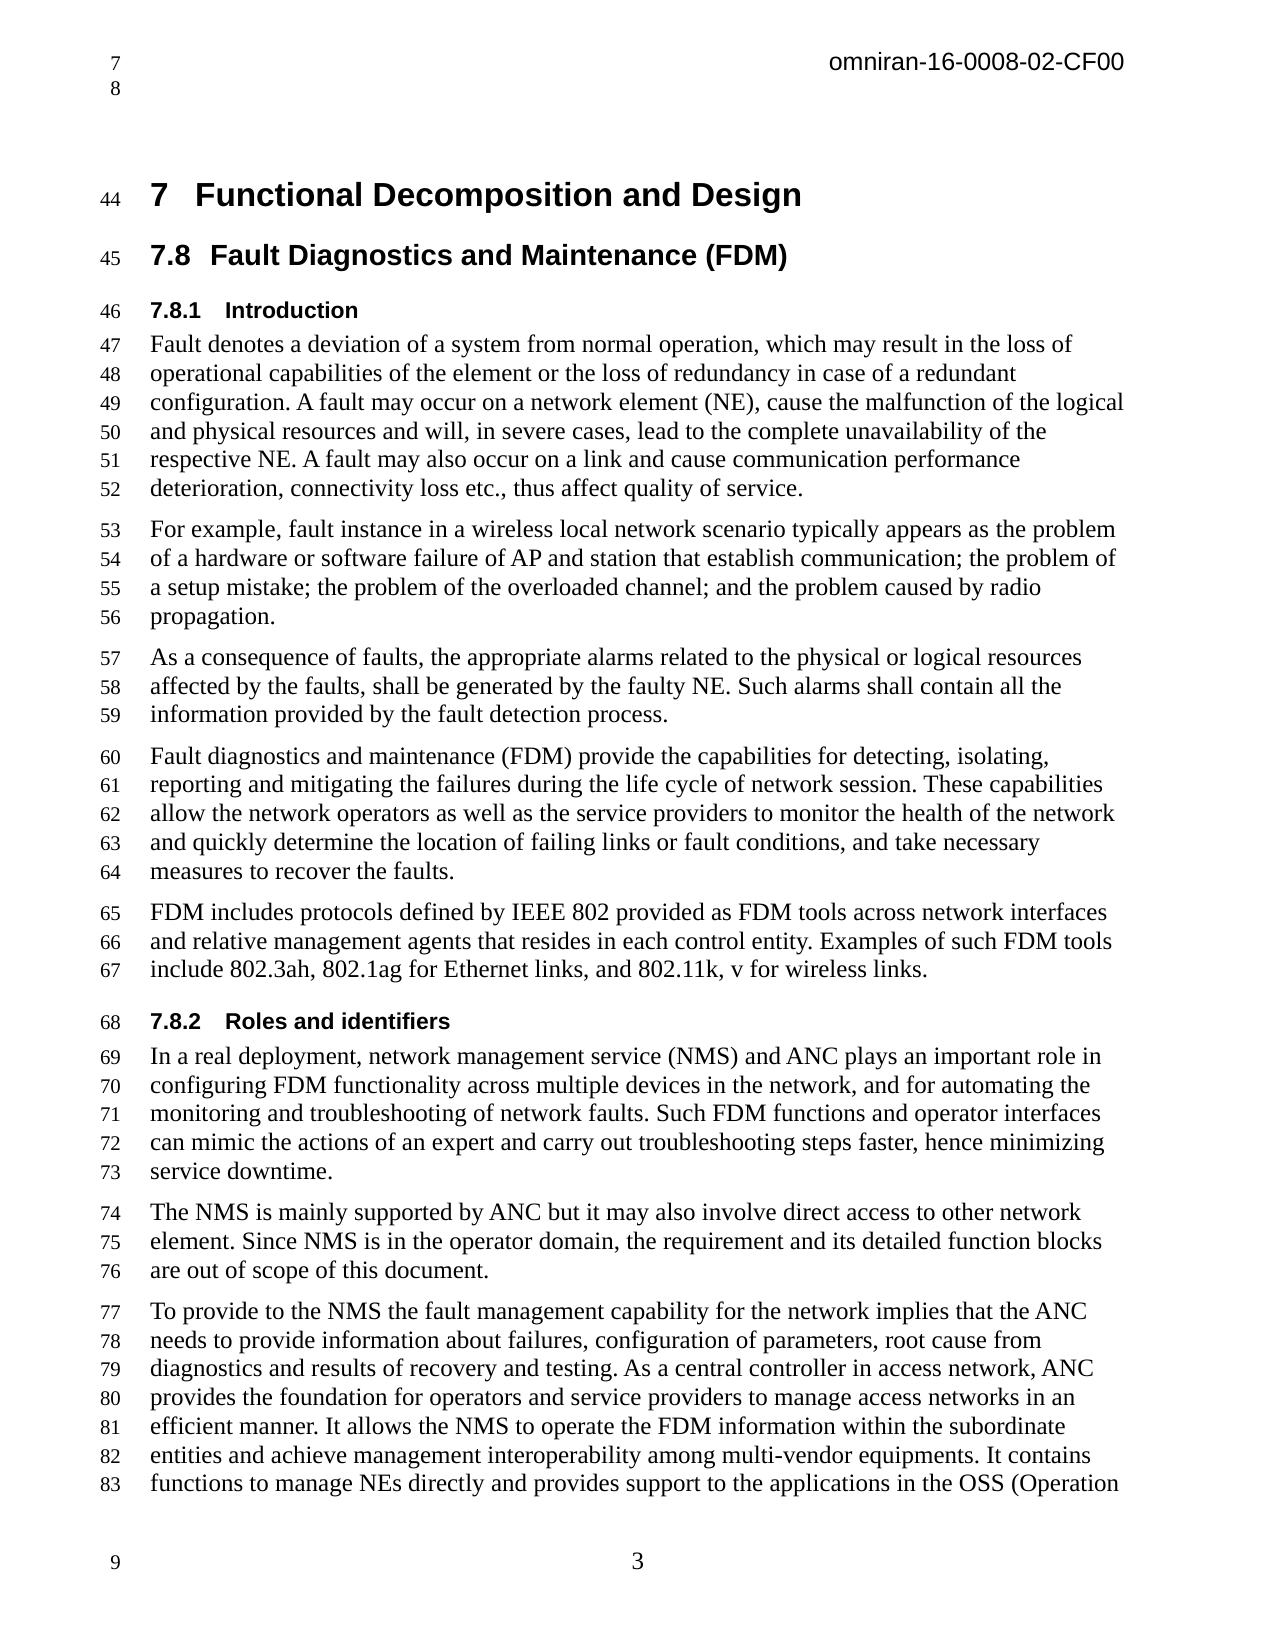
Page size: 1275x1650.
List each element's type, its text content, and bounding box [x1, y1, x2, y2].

text Fault denotes a deviation of a system from normal operation, which may result in the loss of operational capabilities of the element or the loss of redundancy in case of a redundant configuration. A fault may occur on a network element (NE), cause the malfunction of the logical and physical resources and will, in severe cases, lead to the complete unavailability of the respective NE. A fault may also occur on a link and cause communication performance deterioration, connectivity loss etc., thus affect quality of service. [150, 329, 1125, 502]
text For example, fault instance in a wireless local network scenario typically appears as the problem of a hardware or software failure of AP and station that establish communication; the problem of a setup mistake; the problem of the overloaded channel; and the problem caused by radio propagation. [150, 514, 1125, 629]
text As a consequence of faults, the appropriate alarms related to the physical or logical resources affected by the faults, shall be generated by the faulty NE. Such alarms shall contain all the information provided by the fault detection process. [150, 642, 1125, 728]
subtitle Introduction [150, 297, 1125, 323]
subtitle Fault Diagnostics and Maintenance (FDM) [150, 238, 1125, 272]
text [150, 1296, 1125, 1497]
subtitle Functional Decomposition and Design [150, 175, 1125, 213]
text The NMS is mainly supported by ANC but it may also involve direct access to other network element. Since NMS is in the operator domain, the requirement and its detailed function blocks are out of scope of this document. [150, 1197, 1125, 1283]
text In a real deployment, network management service (NMS) and ANC plays an important role in configuring FDM functionality across multiple devices in the network, and for automating the monitoring and troubleshooting of network faults. Such FDM functions and operator interfaces can mimic the actions of an expert and carry out troubleshooting steps faster, hence minimizing service downtime. [150, 1041, 1125, 1185]
text FDM includes protocols defined by IEEE 802 provided as FDM tools across network interfaces and relative management agents that resides in each control entity. Examples of such FDM tools include 802.3ah, 802.1ag for Ethernet links, and 802.11k, v for wireless links. [150, 897, 1125, 983]
text Fault diagnostics and maintenance (FDM) provide the capabilities for detecting, isolating, reporting and mitigating the failures during the life cycle of network session. These capabilities allow the network operators as well as the service providers to monitor the health of the network and quickly determine the location of failing links or fault conditions, and take necessary measures to recover the faults. [150, 741, 1125, 884]
subtitle Roles and identifiers [150, 1008, 1125, 1035]
